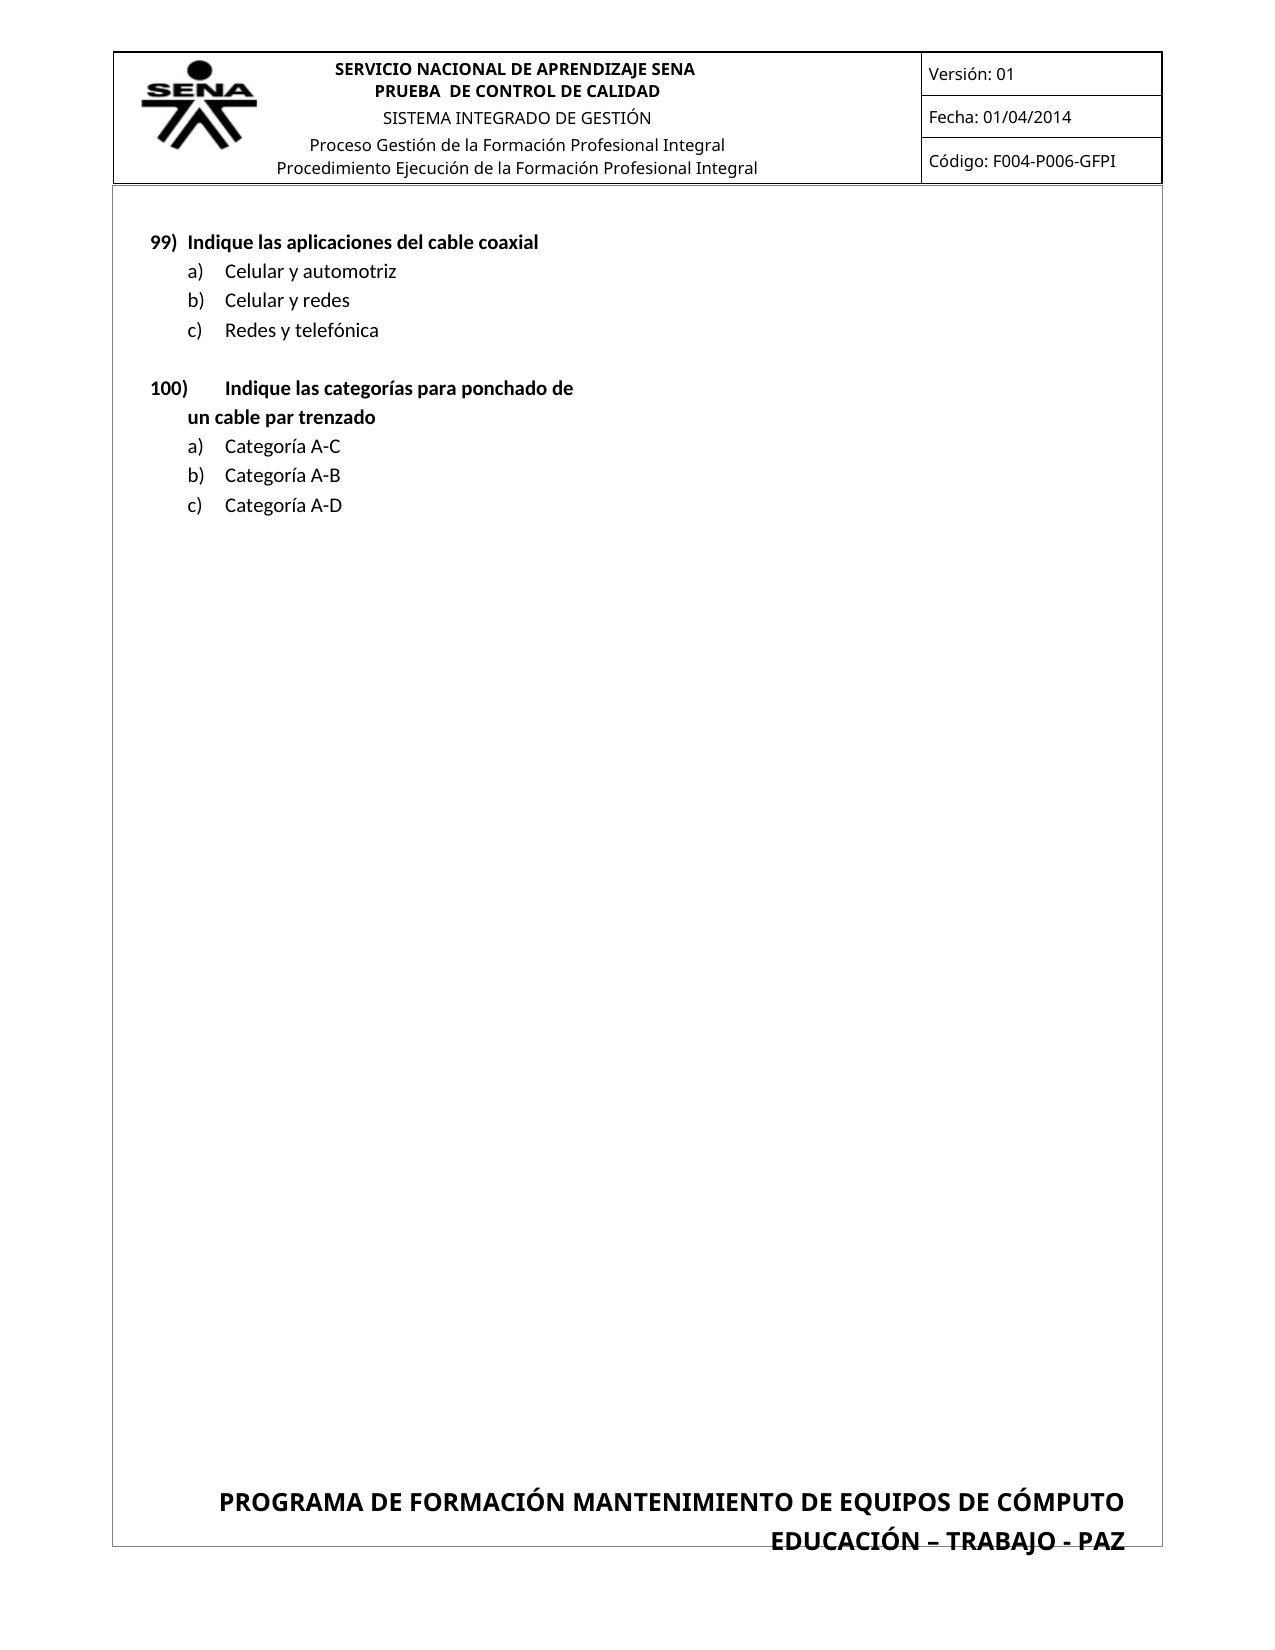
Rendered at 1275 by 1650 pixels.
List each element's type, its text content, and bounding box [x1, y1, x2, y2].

picture [139, 57, 260, 153]
list Redes y telefónica [187, 317, 581, 342]
list Indique las categorías para ponchado de un cable par trenzado [150, 375, 581, 430]
list Indique las aplicaciones del cable coaxial [150, 229, 581, 255]
list Categoría A-C [187, 433, 581, 459]
list Categoría A-D [187, 492, 581, 517]
list Celular y automotriz [187, 258, 581, 284]
list Categoría A-B [187, 463, 581, 488]
list Celular y redes [187, 288, 581, 313]
